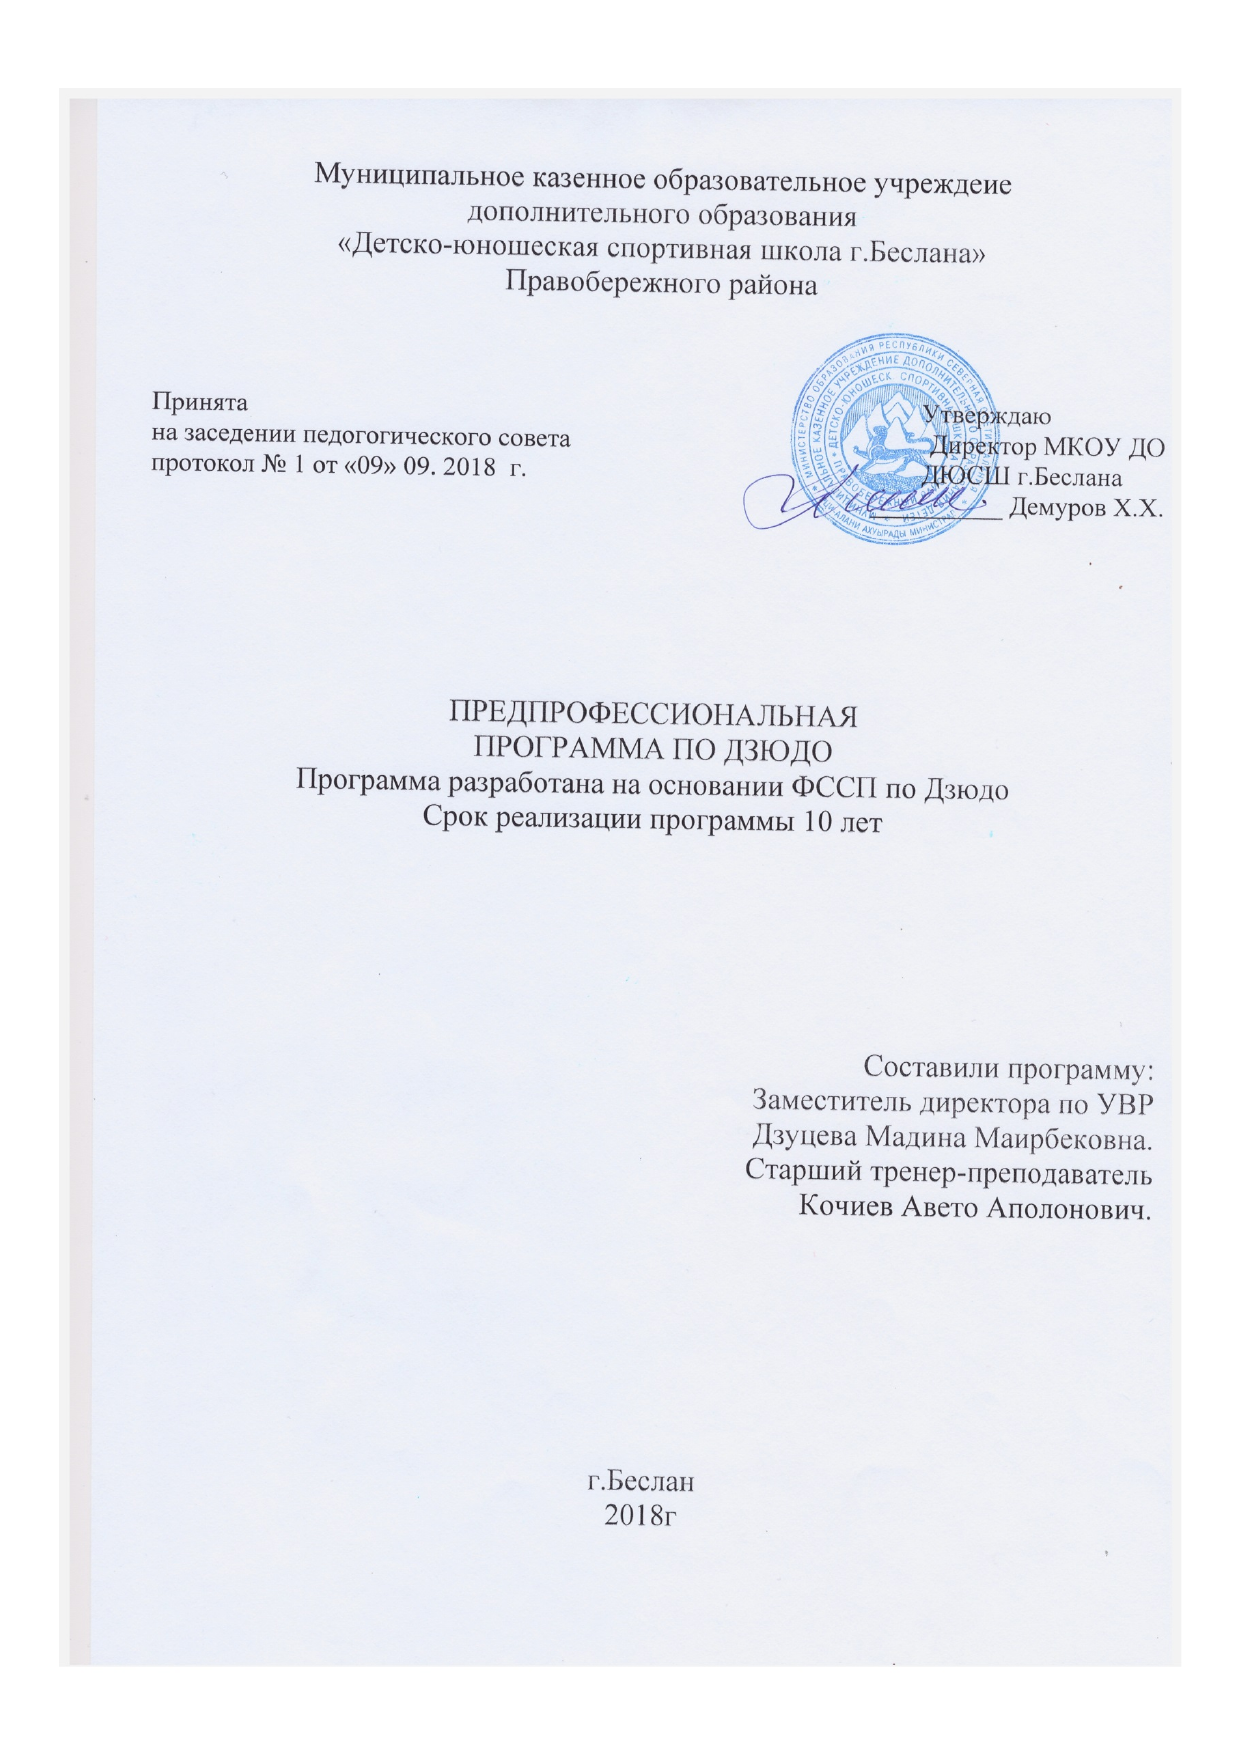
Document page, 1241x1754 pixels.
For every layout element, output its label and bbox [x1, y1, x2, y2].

picture [59, 88, 1182, 1675]
